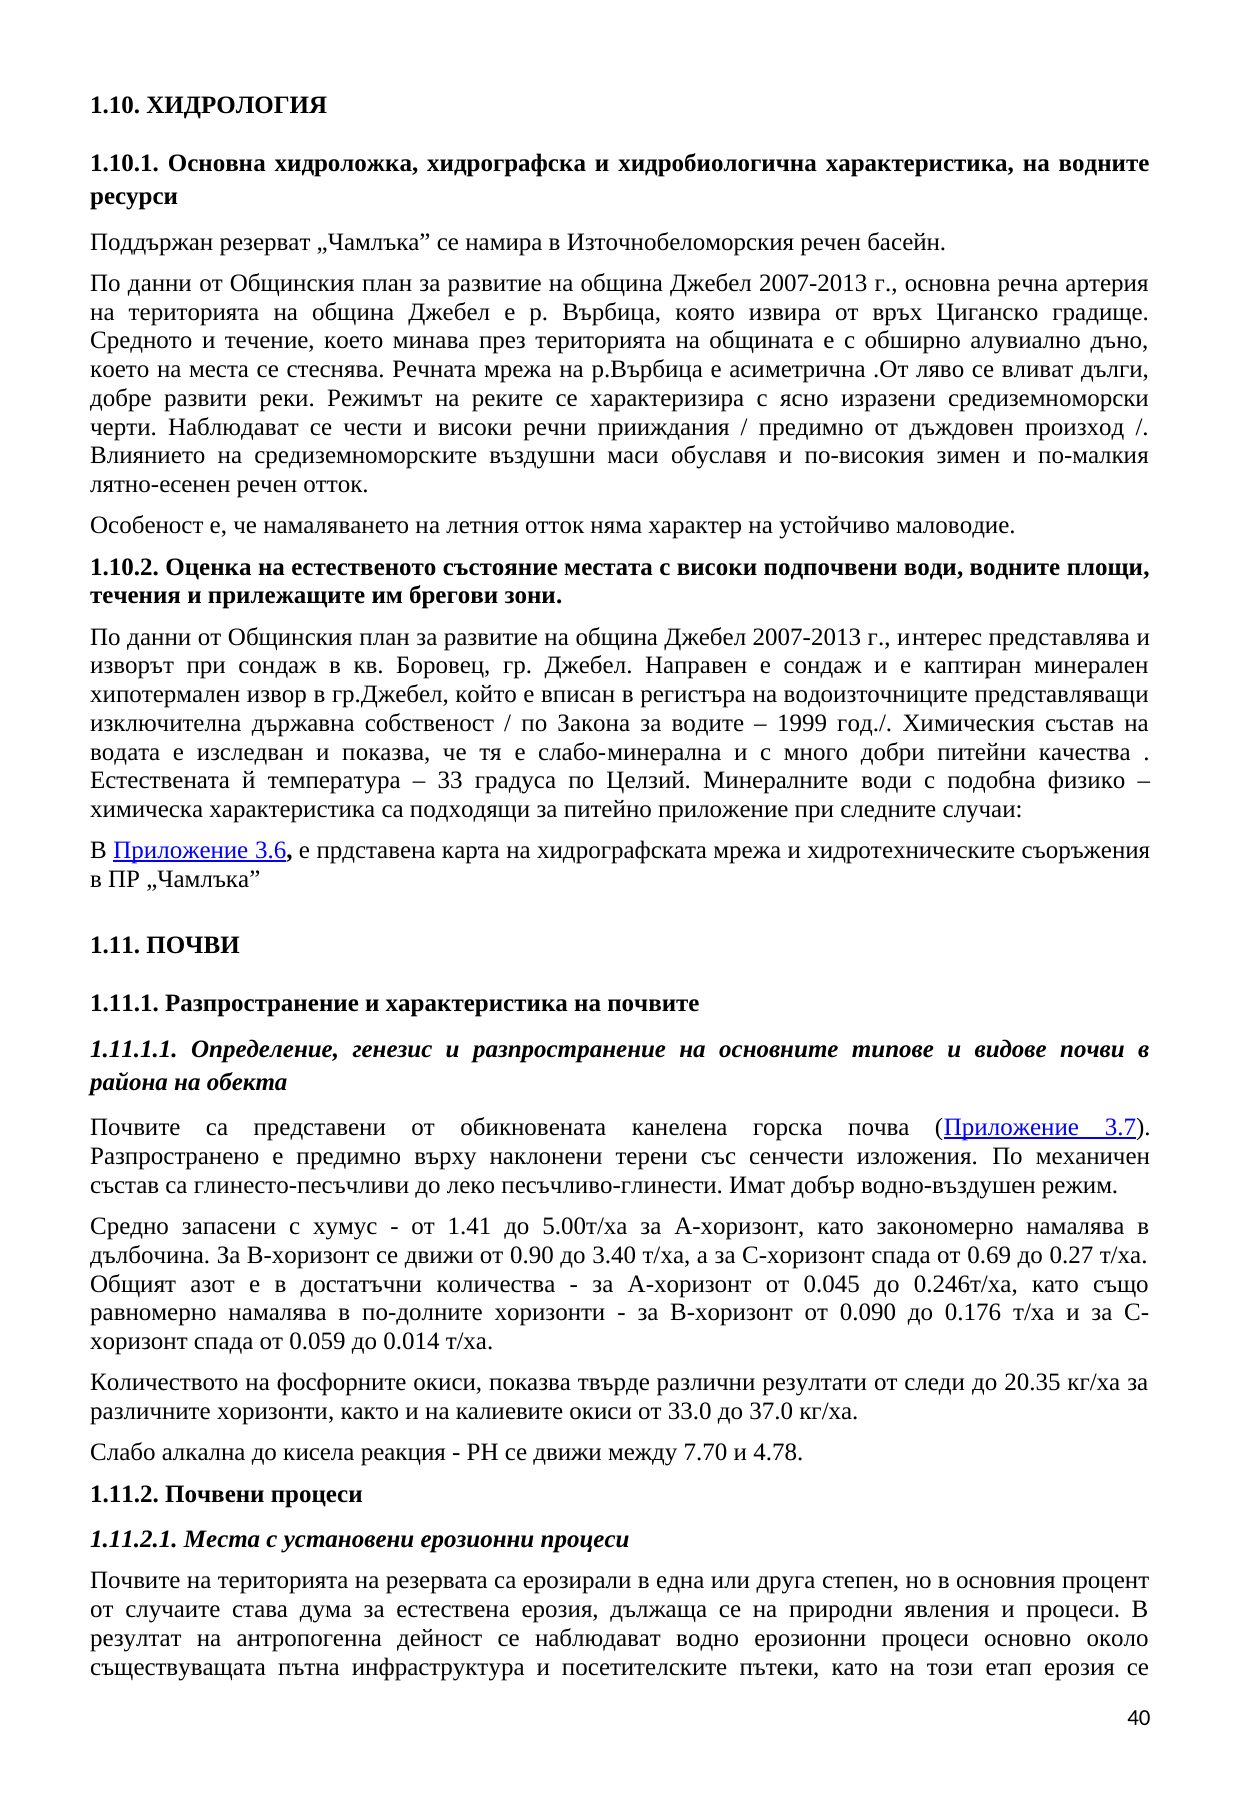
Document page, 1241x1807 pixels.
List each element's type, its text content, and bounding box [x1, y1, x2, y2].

text 1.10.1. Основна хидроложка, хидрографска и хидробиологична характеристика, на водните ресурси [90, 148, 1150, 210]
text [90, 1565, 1150, 1680]
text Слабо алкална до кисела реакция - РН се движи между 7.70 и 4.78. [90, 1437, 1150, 1466]
text 1.10. ХИДРОЛОГИЯ [90, 90, 1150, 119]
text 1.11.1. Разпространение и характеристика на почвите [90, 988, 1150, 1017]
text Количеството на фосфорните окиси, показва твърде различни резултати от следи до 20.35 кг/ха за различните хоризонти, както и на калиевите окиси от 33.0 до 37.0 кг/ха. [90, 1367, 1150, 1425]
text Почвите са представени от обикновената канелена горска почва (Приложение 3.7). Разпространено е предимно върху наклонени терени със сенчести изложения. По механичен състав са глинесто-песъчливи до леко песъчливо-глинести. Имат добър водно-въздушен режим. [90, 1112, 1150, 1199]
text 1.11. ПОЧВИ [90, 930, 1150, 959]
text 1.10.2. Оценка на естественото състояние местата с високи подпочвени води, водните площи, течения и прилежащите им брегови зони. [90, 552, 1150, 609]
text Поддържан резерват „Чамлъка” се намира в Източнобеломорския речен басейн. [90, 227, 1150, 255]
text 1.11.2.1. Места с установени ерозионни процеси [90, 1524, 1150, 1553]
text По данни от Общинския план за развитие на община Джебел 2007-2013 г., основна речна артерия на територията на община Джебел е р. Върбица, която извира от връх Циганско градище. Средното и течение, което минава през територията на общината е с обширно алувиално дъно, което на места се стеснява. Речната мрежа на р.Върбица е асиметрична .От ляво се вливат дълги, добре развити реки. Режимът на реките се характеризира с ясно изразени средиземноморски черти. Наблюдават се чести и високи речни прииждания / предимно от дъждовен произход /. Влиянието на средиземноморските въздушни маси обуславя и по-високия зимен и по-малкия лятно-есенен речен отток. [90, 268, 1150, 498]
text В Приложение 3.6, е прдставена карта на хидрографската мрежа и хидротехническите съоръжения в ПР „Чамлъка” [90, 835, 1150, 893]
text 1.11.2. Почвени процеси [90, 1479, 1150, 1507]
text По данни от Общинския план за развитие на община Джебел 2007-2013 г., интерес представлява и изворът при сондаж в кв. Боровец, гр. Джебел. Направен е сондаж и е каптиран минерален хипотермален извор в гр.Джебел, който е вписан в регистъра на водоизточниците представляващи изключителна държавна собственост / по Закона за водите – 1999 год./. Химическия състав на водата е изследван и показва, че тя е слабо-минерална и с много добри питейни качества . Естествената й температура – 33 градуса по Целзий. Минералните води с подобна физико – химическа характеристика са подходящи за питейно приложение при следните случаи: [90, 622, 1150, 823]
text Средно запасени с хумус - от 1.41 до 5.00т/ха за А-хоризонт, като закономерно намалява в дълбочина. За В-хоризонт се движи от 0.90 до 3.40 т/ха, а за С-хоризонт спада от 0.69 до 0.27 т/ха. Общият азот е в достатъчни количества - за А-хоризонт от 0.045 до 0.246т/ха, като също равномерно намалява в по-долните хоризонти - за В-хоризонт от 0.090 до 0.176 т/ха и за С-хоризонт спада от 0.059 до 0.014 т/ха. [90, 1211, 1150, 1355]
text Особеност е, че намаляването на летния отток няма характер на устойчиво маловодие. [90, 510, 1150, 539]
text 1.11.1.1. Определение, генезис и разпространение на основните типове и видове почви в района на обекта [90, 1034, 1150, 1096]
